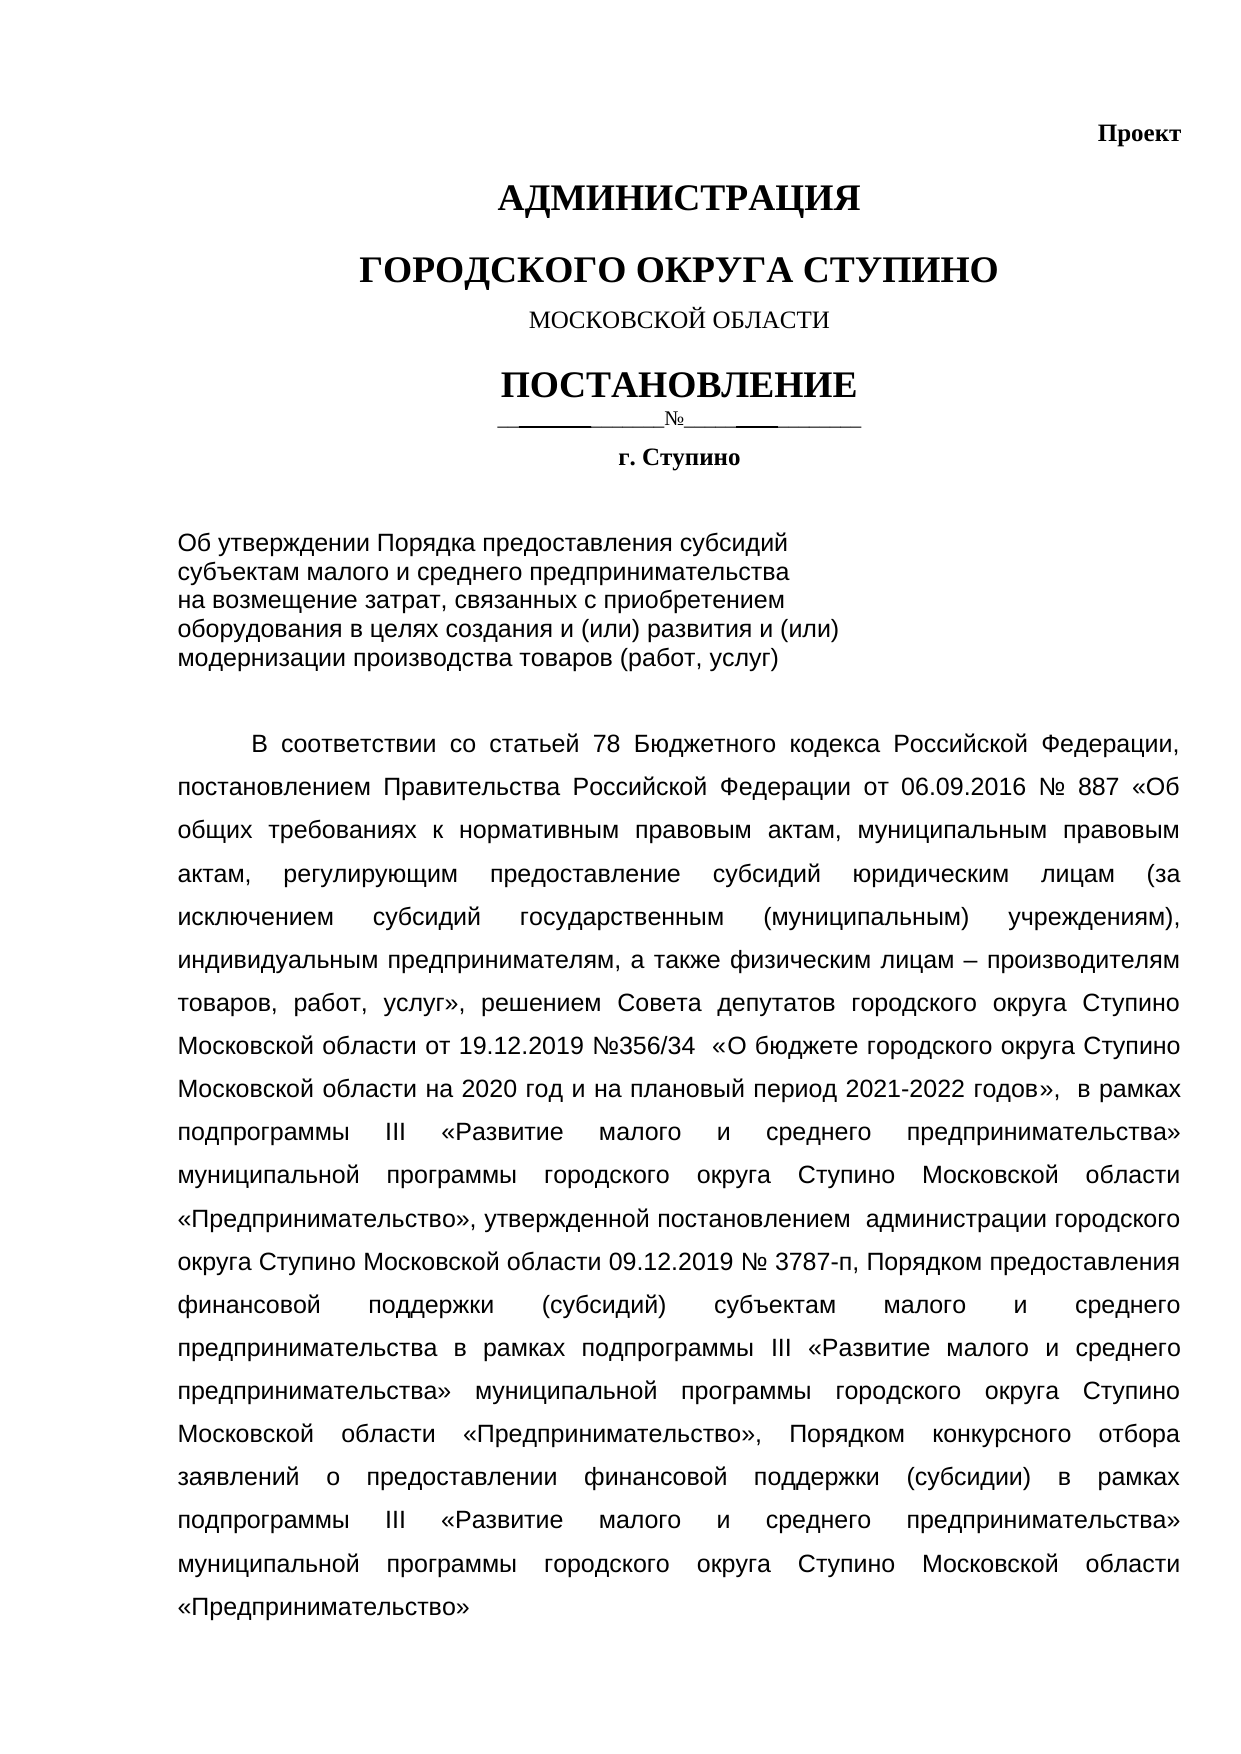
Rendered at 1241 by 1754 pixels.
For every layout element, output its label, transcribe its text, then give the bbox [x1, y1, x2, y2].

text г. Ступино [177, 442, 1181, 470]
text АДМИНИСТРАЦИЯ [177, 176, 1181, 219]
text ГОРОДСКОГО ОКРУГА СТУПИНО [177, 247, 1181, 291]
text МОСКОВСКОЙ ОБЛАСТИ [177, 305, 1181, 334]
text Об утверждении Порядка предоставления субсидий [177, 528, 1181, 557]
text ПОСТАНОВЛЕНИЕ [177, 362, 1181, 406]
text В соответствии со статьей 78 Бюджетного кодекса Российской Федерации, постановлением Правительства Российской Федерации от 06.09.2016 № 887 «Об общих требованиях к нормативным правовым актам, муниципальным правовым актам, регулирующим предоставление субсидий юридическим лицам (за исключением субсидий государственным (муниципальным) учреждениям), индивидуальным предпринимателям, а также физическим лицам – производителям товаров, работ, услуг», решением Совета депутатов городского округа Ступино Московской области от 19.12.2019 №356/34 «О бюджете городского округа Ступино Московской области на 2020 год и на плановый период 2021-2022 годов», в рамках подпрограммы III «Развитие малого и среднего предпринимательства» муниципальной программы городского округа Ступино Московской области «Предпринимательство», утвержденной постановлением администрации городского округа Ступино Московской области 09.12.2019 № 3787-п, Порядком предоставления финансовой поддержки (субсидий) субъектам малого и среднего предпринимательства в рамках подпрограммы III «Развитие малого и среднего предпринимательства» муниципальной программы городского округа Ступино Московской области «Предпринимательство», Порядком конкурсного отбора заявлений о предоставлении финансовой поддержки (субсидии) в рамках подпрограммы III «Развитие малого и среднего предпринимательства» муниципальной программы городского округа Ступино Московской области «Предпринимательство» [177, 729, 1181, 1620]
text Проект [177, 118, 1181, 147]
text на возмещение затрат, связанных с приобретением [177, 585, 1181, 614]
text оборудования в целях создания и (или) развития и (или) [177, 614, 1181, 643]
text субъектам малого и среднего предпринимательства [177, 557, 1181, 585]
text ________________№_________________ [177, 406, 1181, 430]
text модернизации производства товаров (работ, услуг) [177, 643, 1181, 672]
